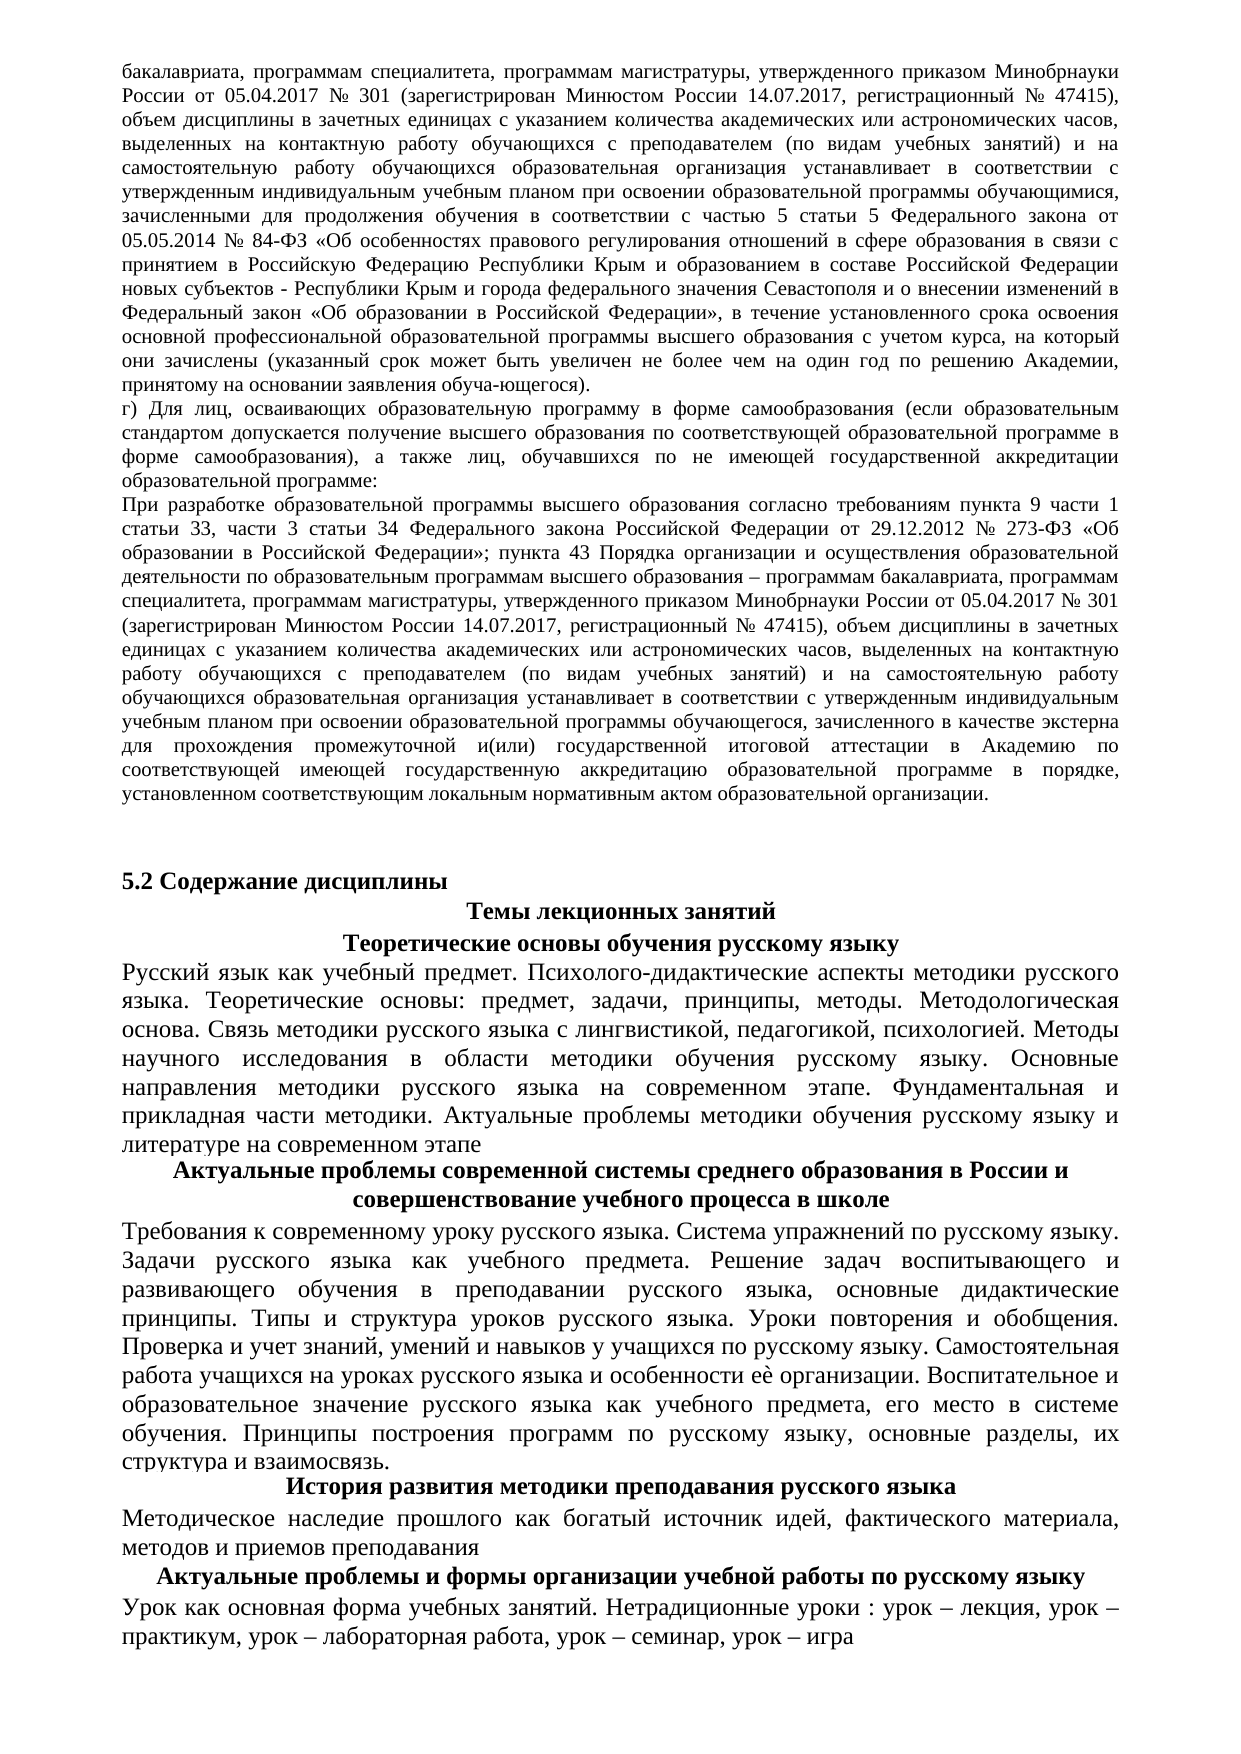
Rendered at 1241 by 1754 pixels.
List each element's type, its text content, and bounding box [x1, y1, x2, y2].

table_cell Методическое наследие прошлого как богатый источник идей, фактического материала, методов и приемов преподавания [118, 1503, 1124, 1561]
table_header бакалавриата, программам специалитета, программам магистратуры, утвержденного приказом Минобрнауки России от 05.04.2017 № 301 (зарегистрирован Минюстом России 14.07.2017, регистрационный № 47415), объем дисциплины в зачетных единицах с указанием количества академических или астрономических часов, выделенных на контактную работу обучающихся с преподавателем (по видам учебных занятий) и на самостоятельную работу обучающихся образовательная организация устанавливает в соответствии с утвержденным индивидуальным учебным планом при освоении образовательной программы обучающимися, зачисленными для продолжения обучения в соответствии с частью 5 статьи 5 Федерального закона от 05.05.2014 № 84-ФЗ «Об особенностях правового регулирования отношений в сфере образования в связи с принятием в Российскую Федерацию Республики Крым и образованием в составе Российской Федерации новых субъектов - Республики Крым и города федерального значения Севастополя и о внесении изменений в Федеральный закон «Об образовании в Российской Федерации», в течение установленного срока освоения основной профессиональной образовательной программы высшего образования с учетом курса, на который они зачислены (указанный срок может быть увеличен не более чем на один год по решению Академии, принятому на основании заявления обуча-ющегося). г) Для лиц, осваивающих образовательную программу в форме самообразования (если образовательным стандартом допускается получение высшего образования по соответствующей образовательной программе в форме самообразования), а также лиц, обучавшихся по не имеющей государственной аккредитации образовательной программе: При разработке образовательной программы высшего образования согласно требованиям пункта 9 части 1 статьи 33, части 3 статьи 34 Федерального закона Российской Федерации от 29.12.2012 № 273-ФЗ «Об образовании в Российской Федерации»; пункта 43 Порядка организации и осуществления образовательной деятельности по образовательным программам высшего образования – программам бакалавриата, программам специалитета, программам магистратуры, утвержденного приказом Минобрнауки России от 05.04.2017 № 301 (зарегистрирован Минюстом России 14.07.2017, регистрационный № 47415), объем дисциплины в зачетных единицах с указанием количества академических или астрономических часов, выделенных на контактную работу обучающихся с преподавателем (по видам учебных занятий) и на самостоятельную работу обучающихся образовательная организация устанавливает в соответствии с утвержденным индивидуальным учебным планом при освоении образовательной программы обучающегося, зачисленного в качестве экстерна для прохождения промежуточной и(или) государственной итоговой аттестации в Академию по соответствующей имеющей государственную аккредитацию образовательной программе в порядке, установленном соответствующим локальным нормативным актом образовательной организации. [118, 59, 1124, 835]
table_cell Актуальные проблемы и формы организации учебной работы по русскому языку [118, 1561, 1124, 1592]
table_cell Урок как основная форма учебных занятий. Нетрадиционные уроки : урок – лекция, урок – практикум, урок – лабораторная работа, урок – семинар, урок – игра [118, 1593, 1124, 1662]
table_cell Темы лекционных занятий [118, 896, 1124, 928]
table_cell Русский язык как учебный предмет. Психолого-дидактические аспекты методики русского языка. Теоретические основы: предмет, задачи, принципы, методы. Методологическая основа. Связь методики русского языка с лингвистикой, педагогикой, психологией. Методы научного исследования в области методики обучения русскому языку. Основные направления методики русского языка на современном этапе. Фундаментальная и прикладная части методики. Актуальные проблемы методики обучения русскому языку и литературе на современном этапе [118, 957, 1124, 1155]
table_cell Требования к современному уроку русского языка. Система упражнений по русскому языку. Задачи русского языка как учебного предмета. Решение задач воспитывающего и развивающего обучения в преподавании русского языка, основные дидактические принципы. Типы и структура уроков русского языка. Уроки повторения и обобщения. Проверка и учет знаний, умений и навыков у учащихся по русскому языку. Самостоятельная работа учащихся на уроках русского языка и особенности еѐ организации. Воспитательное и образовательное значение русского языка как учебного предмета, его место в системе обучения. Принципы построения программ по русскому языку, основные разделы, их структура и взаимосвязь. [118, 1216, 1124, 1471]
table_cell 5.2 Содержание дисциплины [118, 835, 1124, 896]
table_cell История развития методики преподавания русского языка [118, 1471, 1124, 1503]
table_cell Актуальные проблемы современной системы среднего образования в России и совершенствование учебного процесса в школе [118, 1155, 1124, 1216]
table_cell Теоретические основы обучения русскому языку [118, 928, 1124, 957]
